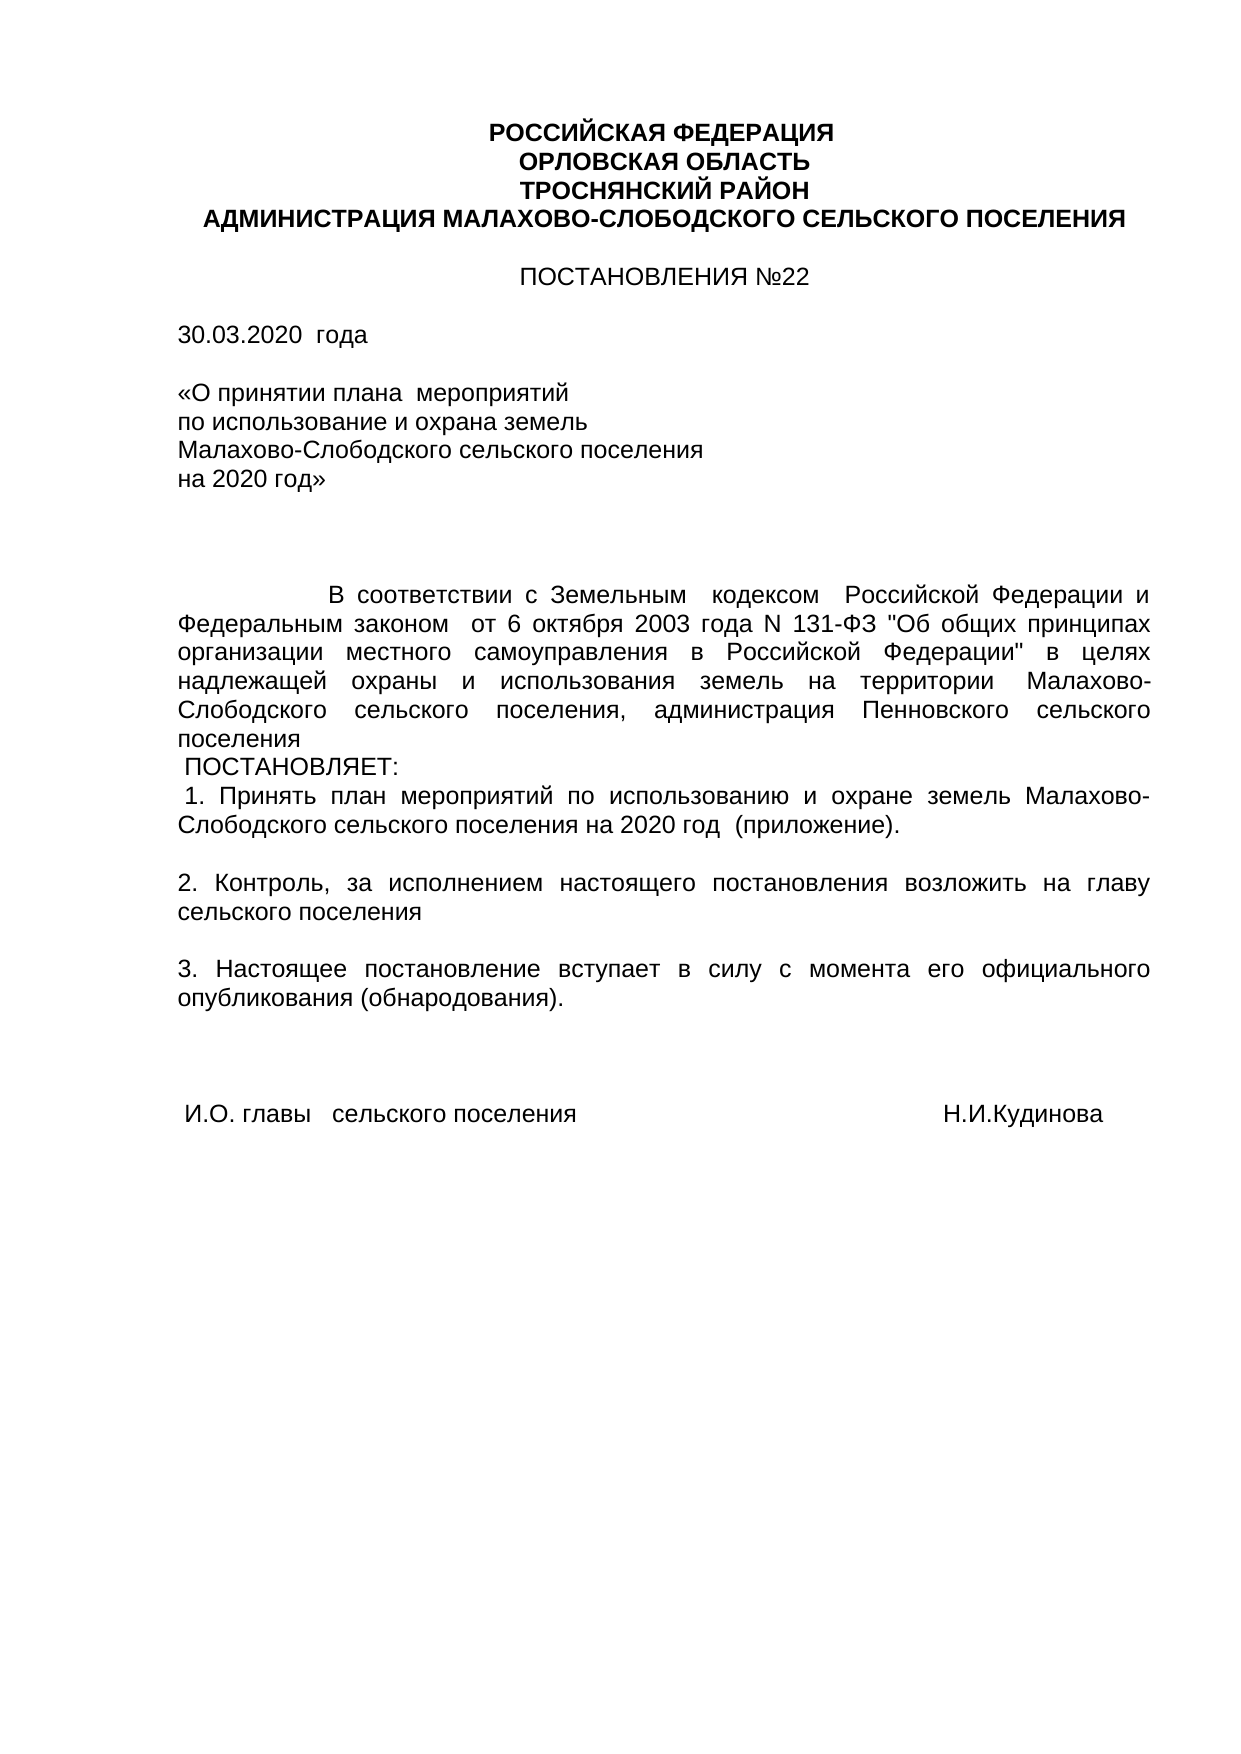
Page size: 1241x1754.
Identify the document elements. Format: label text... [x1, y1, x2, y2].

text по использование и охрана земель [177, 406, 1152, 435]
text ПОСТАНОВЛЯЕТ: [177, 752, 1152, 781]
text «О принятии плана мероприятий [177, 378, 1152, 406]
text 2. Контроль, за исполнением настоящего постановления возложить на главу сельского поселения [177, 868, 1152, 925]
text ПОСТАНОВЛЕНИЯ №22 [177, 262, 1152, 291]
text В соответствии с Земельным кодексом Российской Федерации и Федеральным законом от 6 октября 2003 года N 131-ФЗ "Об общих принципах организации местного самоуправления в Российской Федерации" в целях надлежащей охраны и использования земель на территории Малахово-Слободского сельского поселения, администрация Пенновского сельского поселения [177, 580, 1152, 752]
text И.О. главы сельского поселения Н.И.Кудинова [177, 1099, 1152, 1128]
text 1. Принять план мероприятий по использованию и охране земель Малахово-Слободского сельского поселения на 2020 год (приложение). [177, 781, 1152, 838]
text ОРЛОВСКАЯ ОБЛАСТЬ [177, 147, 1152, 176]
text 30.03.2020 года [177, 320, 1152, 349]
text 3. Настоящее постановление вступает в силу с момента его официального опубликования (обнародования). [177, 954, 1152, 1012]
text Малахово-Слободского сельского поселения [177, 435, 1152, 464]
text РОССИЙСКАЯ ФЕДЕРАЦИЯ [177, 118, 1146, 147]
text АДМИНИСТРАЦИЯ МАЛАХОВО-СЛОБОДСКОГО СЕЛЬСКОГО ПОСЕЛЕНИЯ [177, 204, 1152, 233]
text на 2020 год» [177, 464, 1152, 493]
text ТРОСНЯНСКИЙ РАЙОН [177, 176, 1152, 204]
